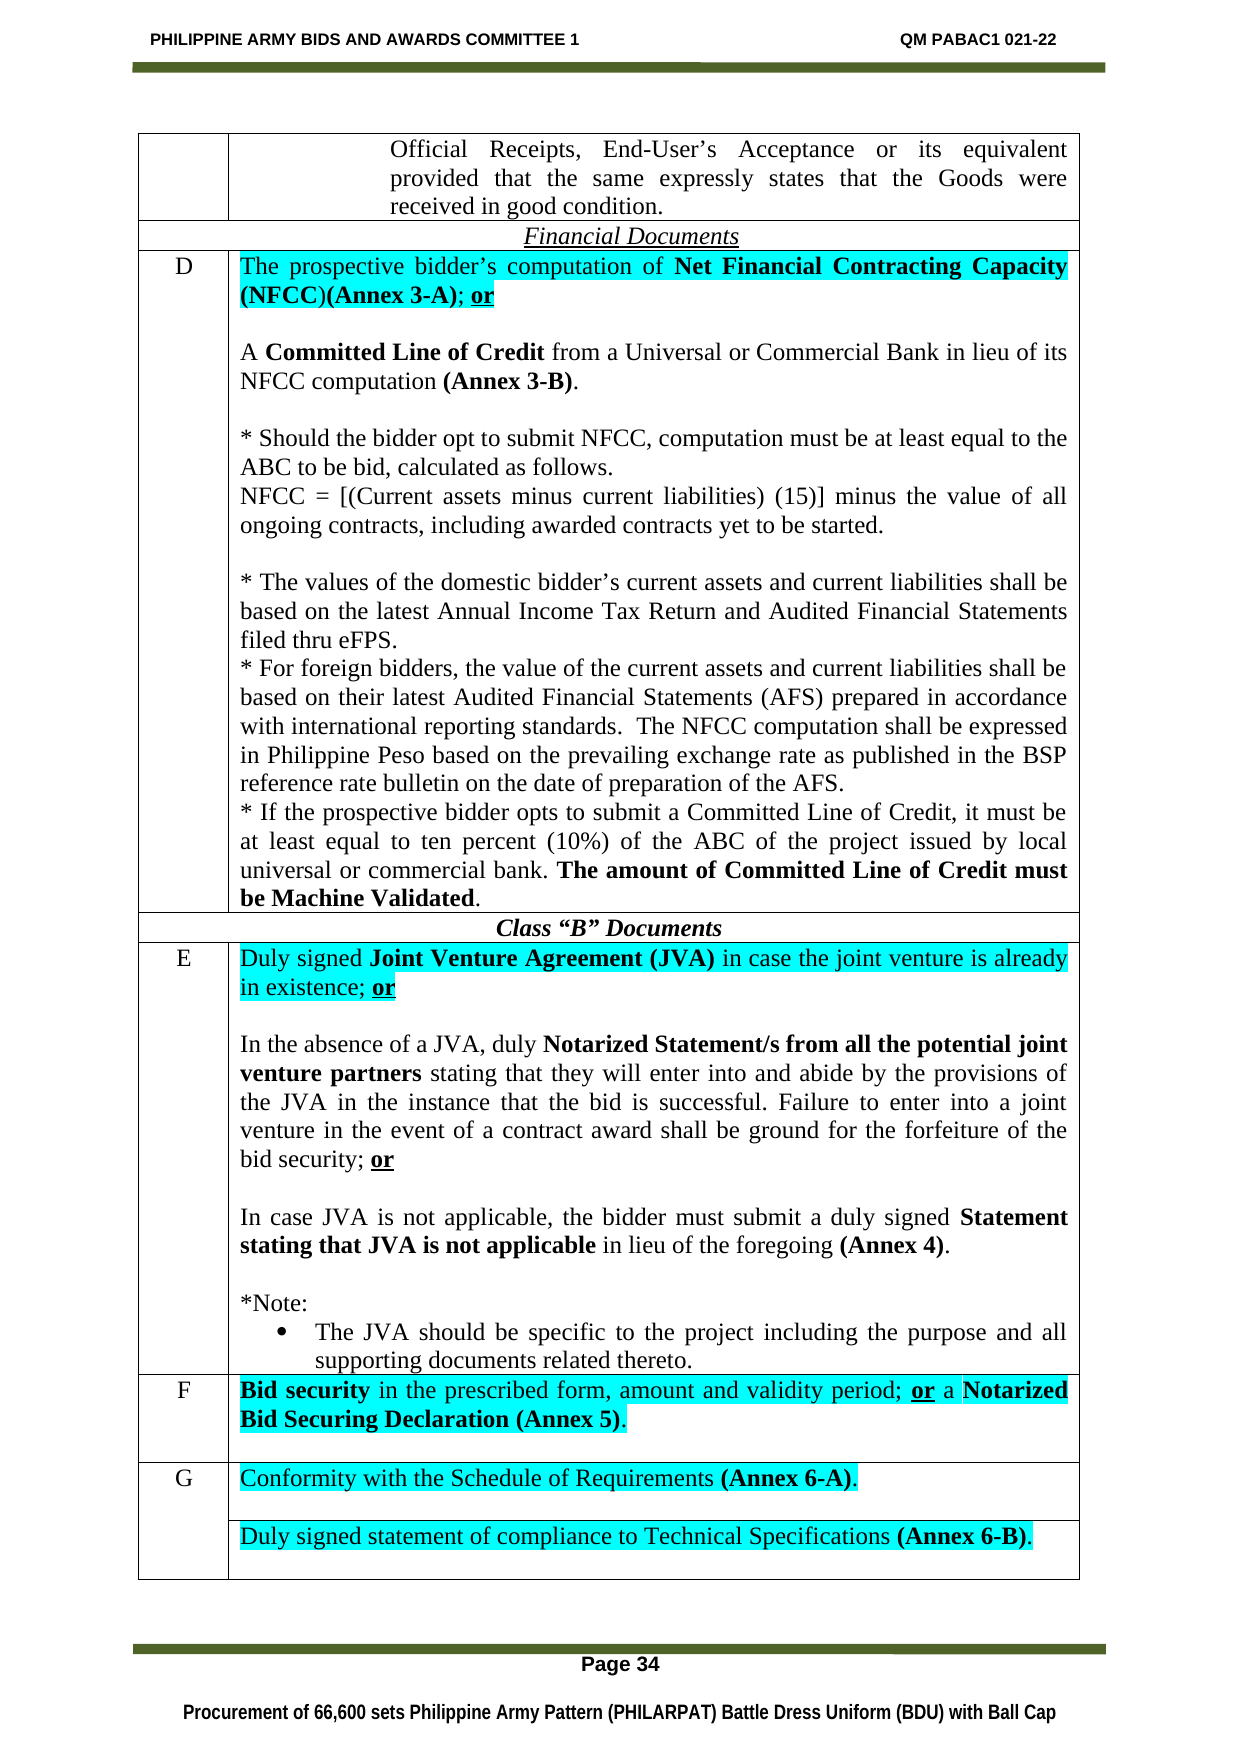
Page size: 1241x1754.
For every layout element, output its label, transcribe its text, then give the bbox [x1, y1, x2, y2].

table_cell The prospective bidder’s computation of Net Financial Contracting Capacity (NFCC)(Annex 3-A); or A Committed Line of Credit from a Universal or Commercial Bank in lieu of its NFCC computation (Annex 3-B). * Should the bidder opt to submit NFCC, computation must be at least equal to the ABC to be bid, calculated as follows. NFCC = [(Current assets minus current liabilities) (15)] minus the value of all ongoing contracts, including awarded contracts yet to be started. * The values of the domestic bidder’s current assets and current liabilities shall be based on the latest Annual Income Tax Return and Audited Financial Statements filed thru eFPS. * For foreign bidders, the value of the current assets and current liabilities shall be based on their latest Audited Financial Statements (AFS) prepared in accordance with international reporting standards. The NFCC computation shall be expressed in Philippine Peso based on the prevailing exchange rate as published in the BSP reference rate bulletin on the date of preparation of the AFS. * If the prospective bidder opts to submit a Committed Line of Credit, it must be at least equal to ten percent (10%) of the ABC of the project issued by local universal or commercial bank. The amount of Committed Line of Credit must be Machine Validated. [229, 251, 1079, 912]
table_cell F [139, 1375, 228, 1462]
table_cell E [139, 943, 228, 1374]
table_cell Duly signed Joint Venture Agreement (JVA) in case the joint venture is already in existence; or In the absence of a JVA, duly Notarized Statement/s from all the potential joint venture partners stating that they will enter into and abide by the provisions of the JVA in the instance that the bid is successful. Failure to enter into a joint venture in the event of a contract award shall be ground for the forfeiture of the bid security; or In case JVA is not applicable, the bidder must submit a duly signed Statement stating that JVA is not applicable in lieu of the foregoing (Annex 4). *Note: The JVA should be specific to the project including the purpose and all supporting documents related thereto. [229, 943, 1079, 1374]
table_cell G [139, 1463, 228, 1579]
table_cell C [139, 134, 228, 220]
table_cell Conformity with the Schedule of Requirements (Annex 6-A). [229, 1463, 1079, 1520]
table_cell D [139, 251, 228, 912]
table_cell Financial Documents [139, 221, 1079, 250]
table_cell Duly signed statement of compliance to Technical Specifications (Annex 6-B). [229, 1521, 1079, 1579]
table_cell Class “B” Documents [139, 913, 1079, 942]
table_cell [229, 134, 1079, 220]
table_cell Bid security in the prescribed form, amount and validity period; or a Notarized Bid Securing Declaration (Annex 5). [229, 1375, 1079, 1462]
